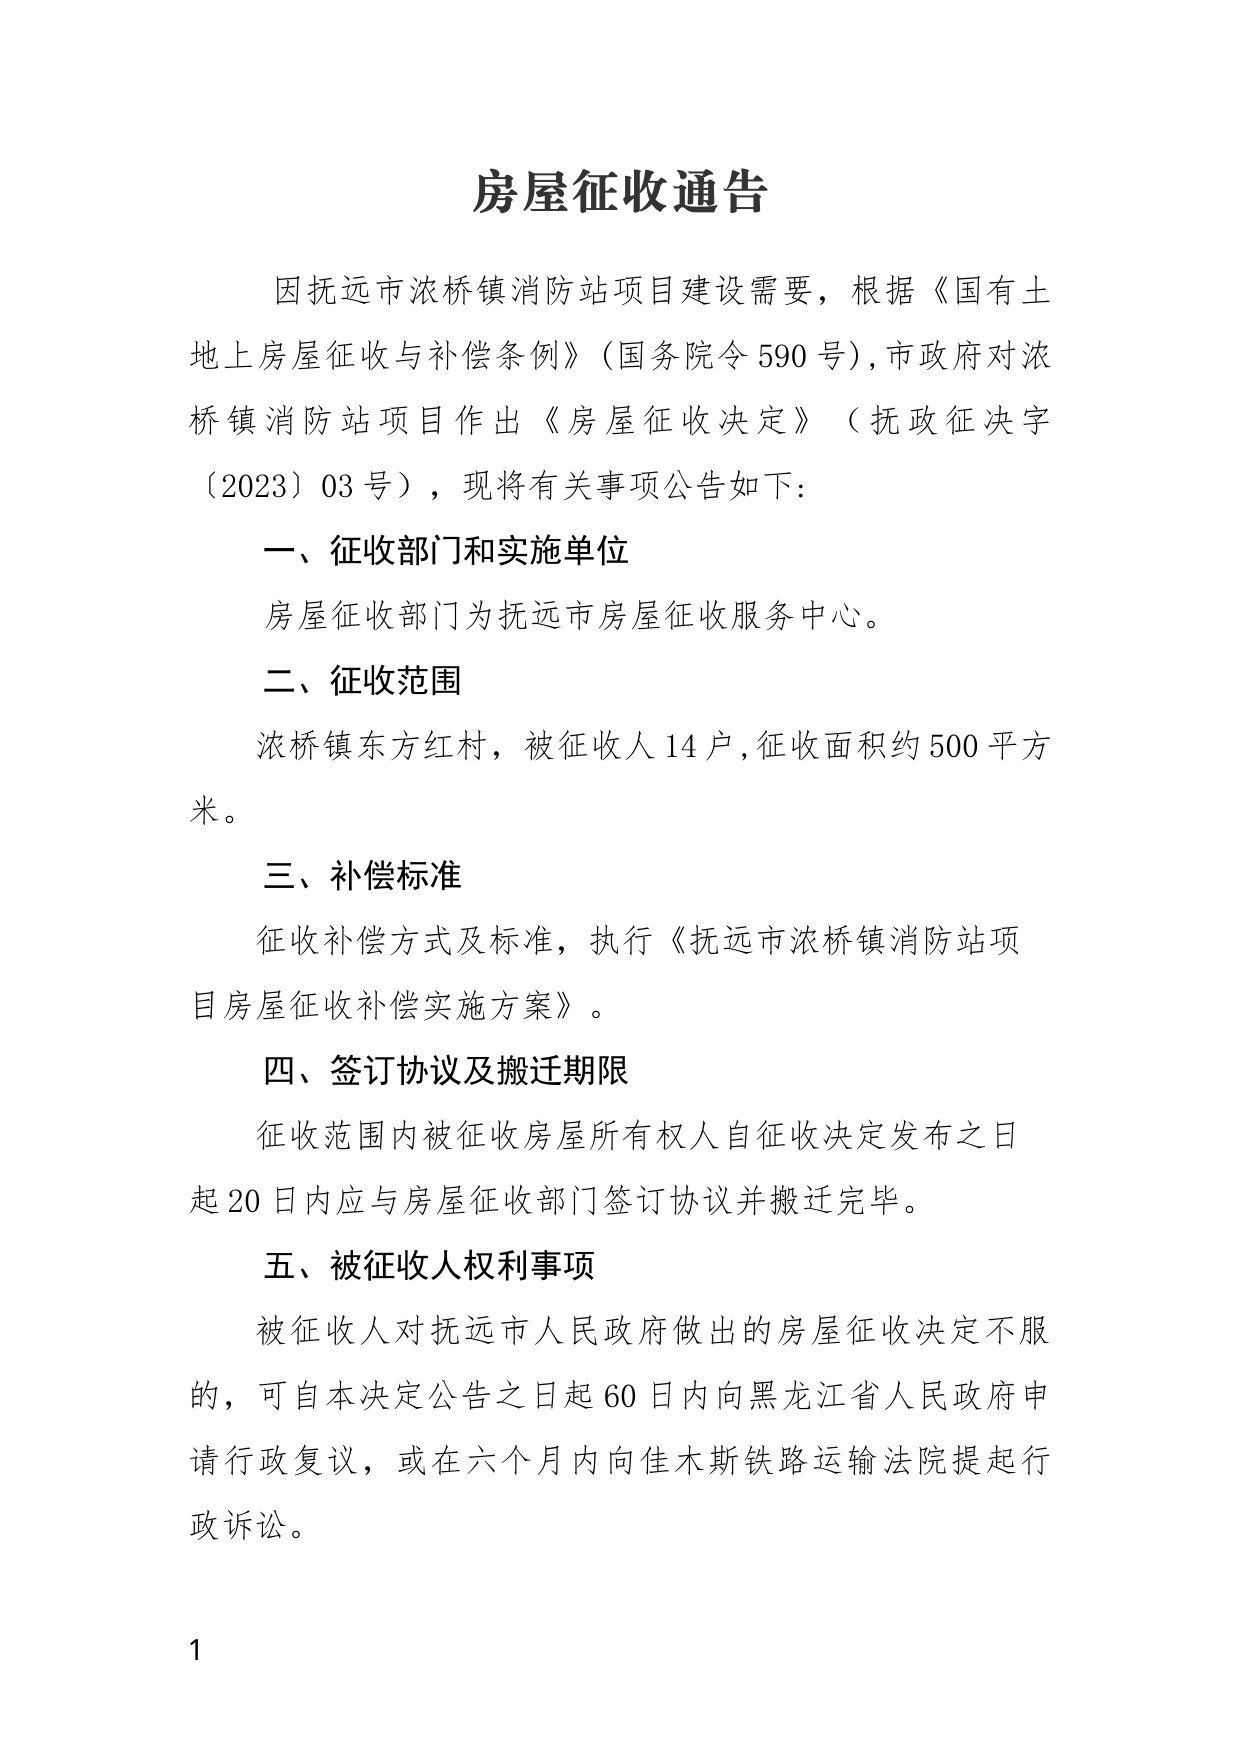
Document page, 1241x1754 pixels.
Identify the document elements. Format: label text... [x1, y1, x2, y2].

list 浓桥镇东方红村，被征收人14户,征收面积约500平方米。 [187, 711, 1053, 841]
text 四、签订协议及搬迁期限 [187, 1036, 1053, 1101]
text 房屋征收部门为抚远市房屋征收服务中心。 [187, 581, 1053, 646]
text 征收补偿方式及标准，执行《抚远市浓桥镇消防站项目房屋征收补偿实施方案》。 [187, 906, 1053, 1036]
text 三、补偿标准 [187, 841, 1053, 906]
text 二、征收范围 [187, 646, 1053, 711]
text 五、被征收人权利事项 [187, 1231, 1053, 1296]
text 一、征收部门和实施单位 [187, 516, 1053, 581]
text 因抚远市浓桥镇消防站项目建设需要，根据《国有土地上房屋征收与补偿条例》(国务院令590号),市政府对浓桥镇消防站项目作出《房屋征收决定》（抚政征决字〔2023〕03号），现将有关事项公告如下: [187, 256, 1053, 516]
text 房屋征收通告 [187, 162, 1053, 227]
text 被征收人对抚远市人民政府做出的房屋征收决定不服的，可自本决定公告之日起60日内向黑龙江省人民政府申请行政复议，或在六个月内向佳木斯铁路运输法院提起行政诉讼。 [187, 1296, 1053, 1556]
text 征收范围内被征收房屋所有权人自征收决定发布之日起20日内应与房屋征收部门签订协议并搬迁完毕。 [187, 1101, 1053, 1231]
